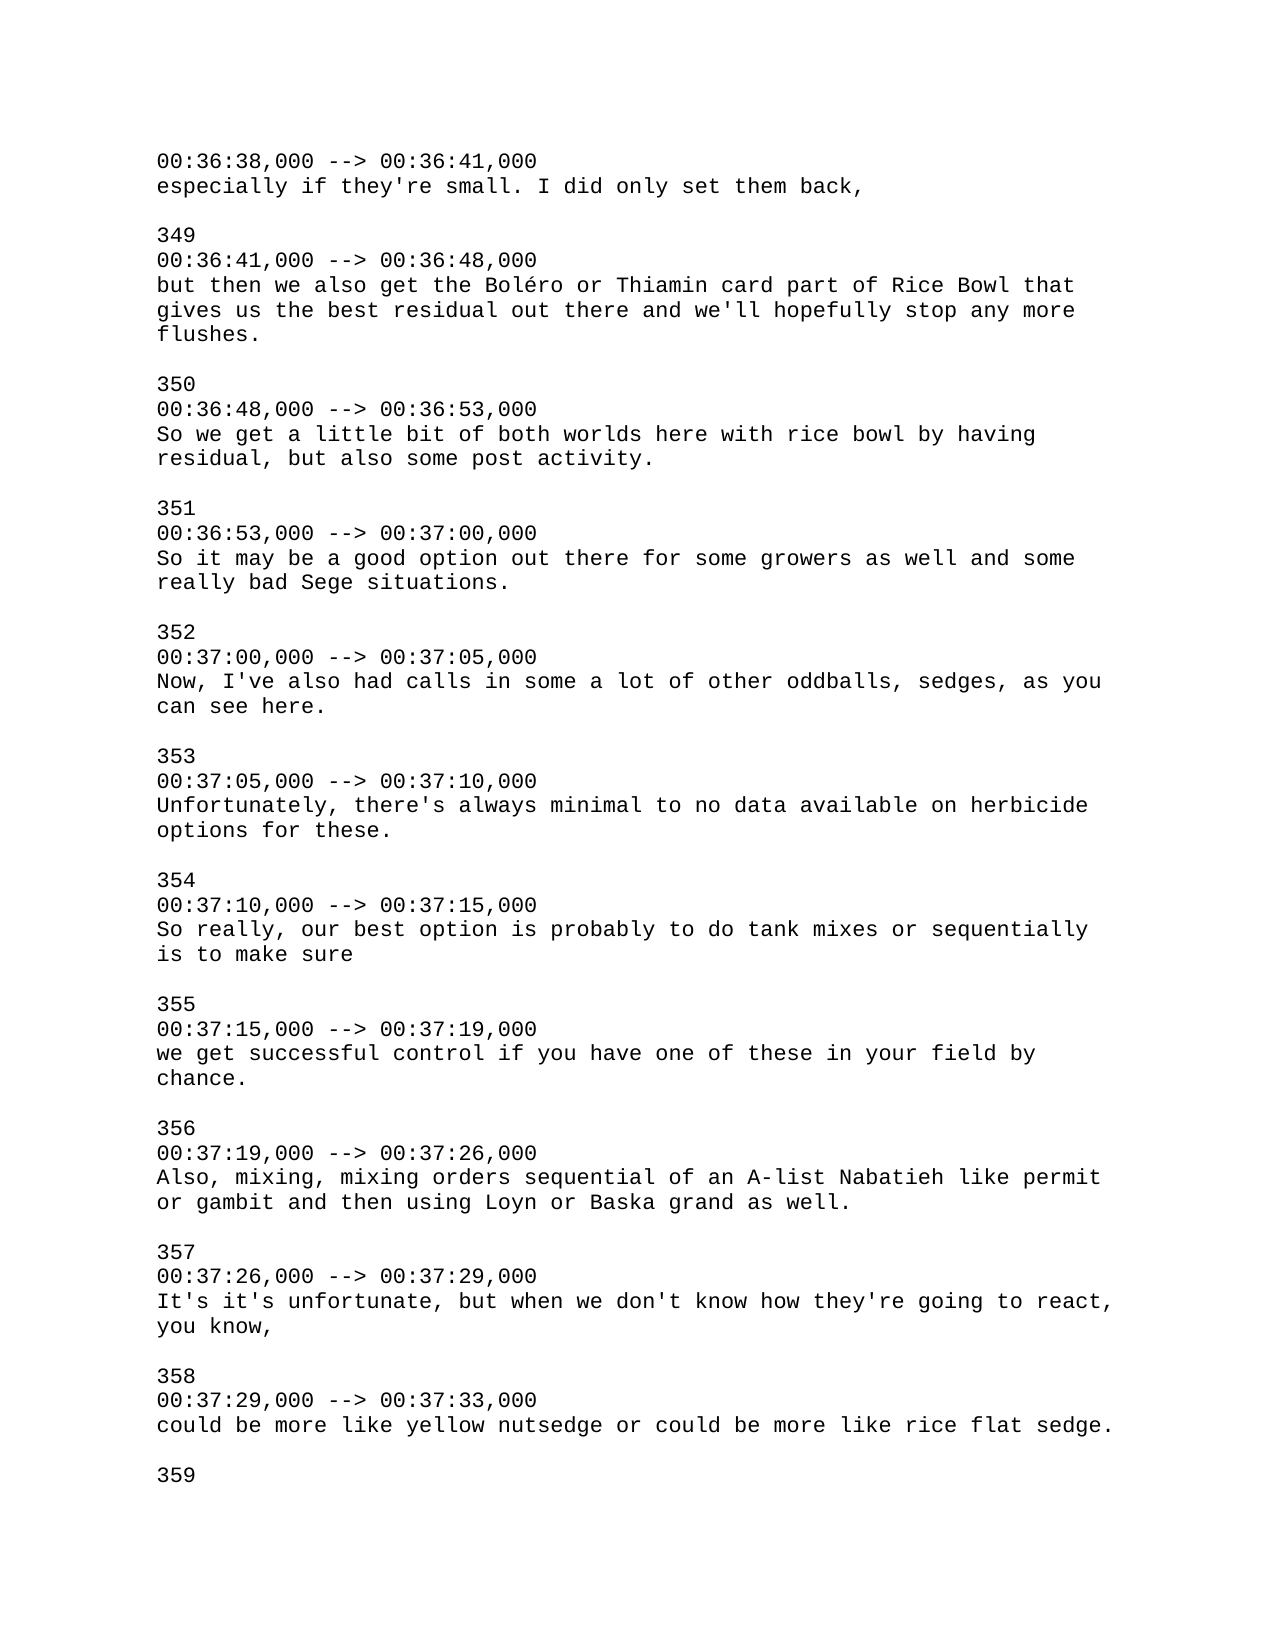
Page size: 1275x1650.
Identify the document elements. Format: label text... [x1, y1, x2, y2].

text 351 [156, 497, 1118, 522]
text 357 [156, 1241, 1118, 1266]
text 00:36:53,000 --> 00:37:00,000 [156, 522, 1118, 547]
text 00:36:41,000 --> 00:36:48,000 [156, 249, 1118, 274]
text So it may be a good option out there for some growers as well and some really bad Sege situations. [156, 547, 1118, 596]
text So we get a little bit of both worlds here with rice bowl by having residual, but also some post activity. [156, 423, 1118, 472]
text Unfortunately, there's always minimal to no data available on herbicide options for these. [156, 794, 1118, 844]
text Also, mixing, mixing orders sequential of an A-list Nabatieh like permit or gambit and then using Loyn or Baska grand as well. [156, 1166, 1118, 1216]
text 352 [156, 621, 1118, 646]
text 00:37:29,000 --> 00:37:33,000 [156, 1389, 1118, 1414]
text we get successful control if you have one of these in your field by chance. [156, 1042, 1118, 1092]
text 353 [156, 745, 1118, 770]
text Now, I've also had calls in some a lot of other oddballs, sedges, as you can see here. [156, 671, 1118, 720]
text So really, our best option is probably to do tank mixes or sequentially is to make sure [156, 918, 1118, 968]
text 00:36:48,000 --> 00:36:53,000 [156, 398, 1118, 423]
text 354 [156, 869, 1118, 894]
text 359 [156, 1464, 1118, 1489]
text 358 [156, 1365, 1118, 1389]
text 00:37:15,000 --> 00:37:19,000 [156, 1018, 1118, 1042]
text especially if they're small. I did only set them back, [156, 175, 1118, 199]
text 350 [156, 373, 1118, 398]
text 355 [156, 993, 1118, 1018]
text 00:37:19,000 --> 00:37:26,000 [156, 1142, 1118, 1166]
text 356 [156, 1117, 1118, 1142]
text 349 [156, 224, 1118, 249]
text 00:36:38,000 --> 00:36:41,000 [156, 150, 1118, 175]
text 00:37:05,000 --> 00:37:10,000 [156, 770, 1118, 794]
text It's it's unfortunate, but when we don't know how they're going to react, you know, [156, 1290, 1118, 1340]
text could be more like yellow nutsedge or could be more like rice flat sedge. [156, 1414, 1118, 1439]
text 00:37:10,000 --> 00:37:15,000 [156, 894, 1118, 918]
text 00:37:26,000 --> 00:37:29,000 [156, 1266, 1118, 1290]
text but then we also get the Boléro or Thiamin card part of Rice Bowl that gives us the best residual out there and we'll hopefully stop any more flushes. [156, 274, 1118, 348]
text 00:37:00,000 --> 00:37:05,000 [156, 646, 1118, 671]
